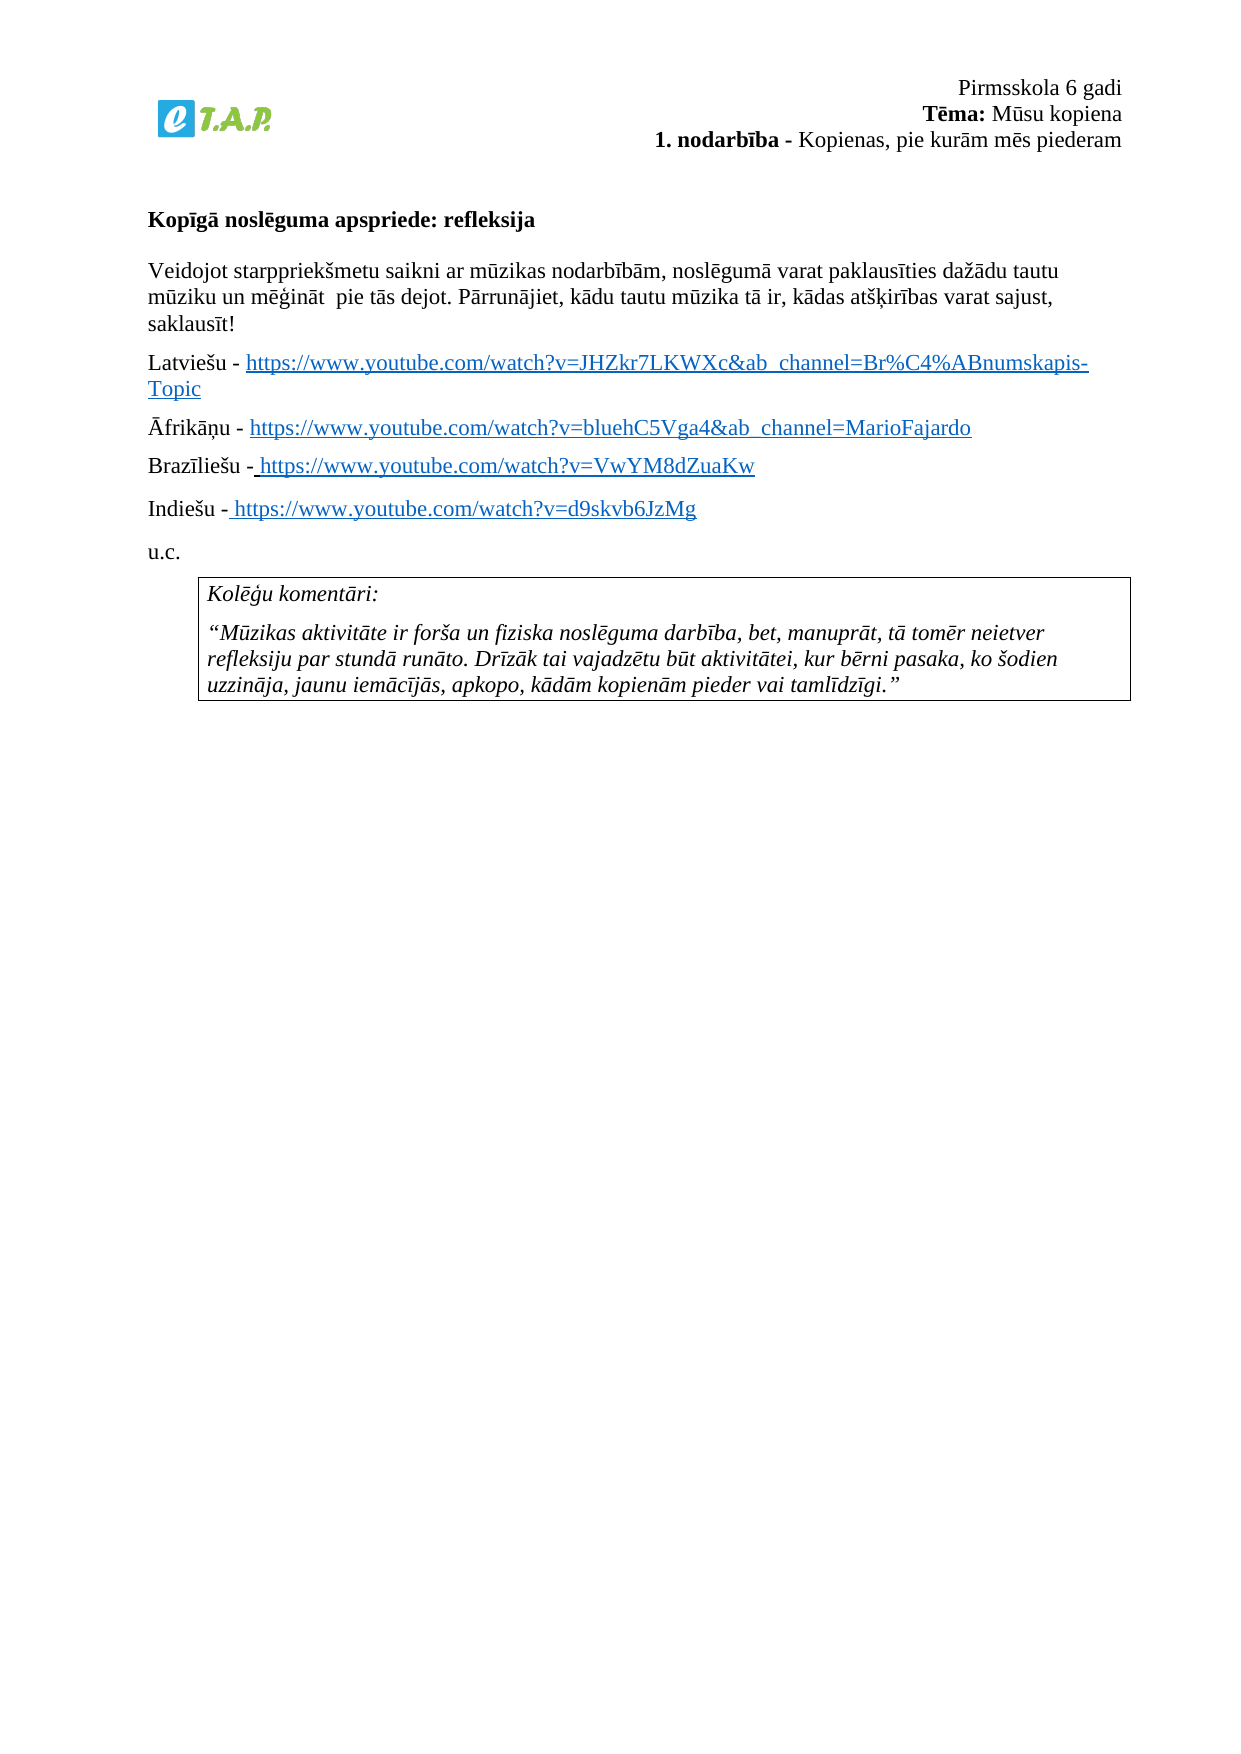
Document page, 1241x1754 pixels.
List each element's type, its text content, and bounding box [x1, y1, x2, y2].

text Indiešu - https://www.youtube.com/watch?v=d9skvb6JzMg [148, 495, 1122, 522]
text Brazīliešu - https://www.youtube.com/watch?v=VwYM8dZuaKw [148, 453, 1122, 479]
text Kopīgā noslēguma apspriede: refleksija [148, 206, 1122, 232]
picture [147, 90, 279, 146]
text u.c. [148, 538, 1122, 564]
text “Mūzikas aktivitāte ir forša un fiziska noslēguma darbība, bet, manuprāt, tā tomēr neietver refleksiju par stundā runāto. Drīzāk tai vajadzētu būt aktivitātei, kur bērni pasaka, ko šodien uzzināja, jaunu iemācījās, apkopo, kādām kopienām pieder vai tamlīdzīgi.” [199, 616, 1130, 700]
text Āfrikāņu - https://www.youtube.com/watch?v=bluehC5Vga4&ab_channel=MarioFajardo [148, 414, 1122, 440]
text Latviešu - https://www.youtube.com/watch?v=JHZkr7LKWXc&ab_channel=Br%C4%ABnumskapis-Topic [148, 348, 1122, 401]
text Veidojot starppriekšmetu saikni ar mūzikas nodarbībām, noslēgumā varat paklausīties dažādu tautu mūziku un mēģināt pie tās dejot. Pārrunājiet, kādu tautu mūzika tā ir, kādas atšķirības varat sajust, saklausīt! [148, 257, 1122, 336]
text Kolēģu komentāri: [199, 578, 1130, 606]
